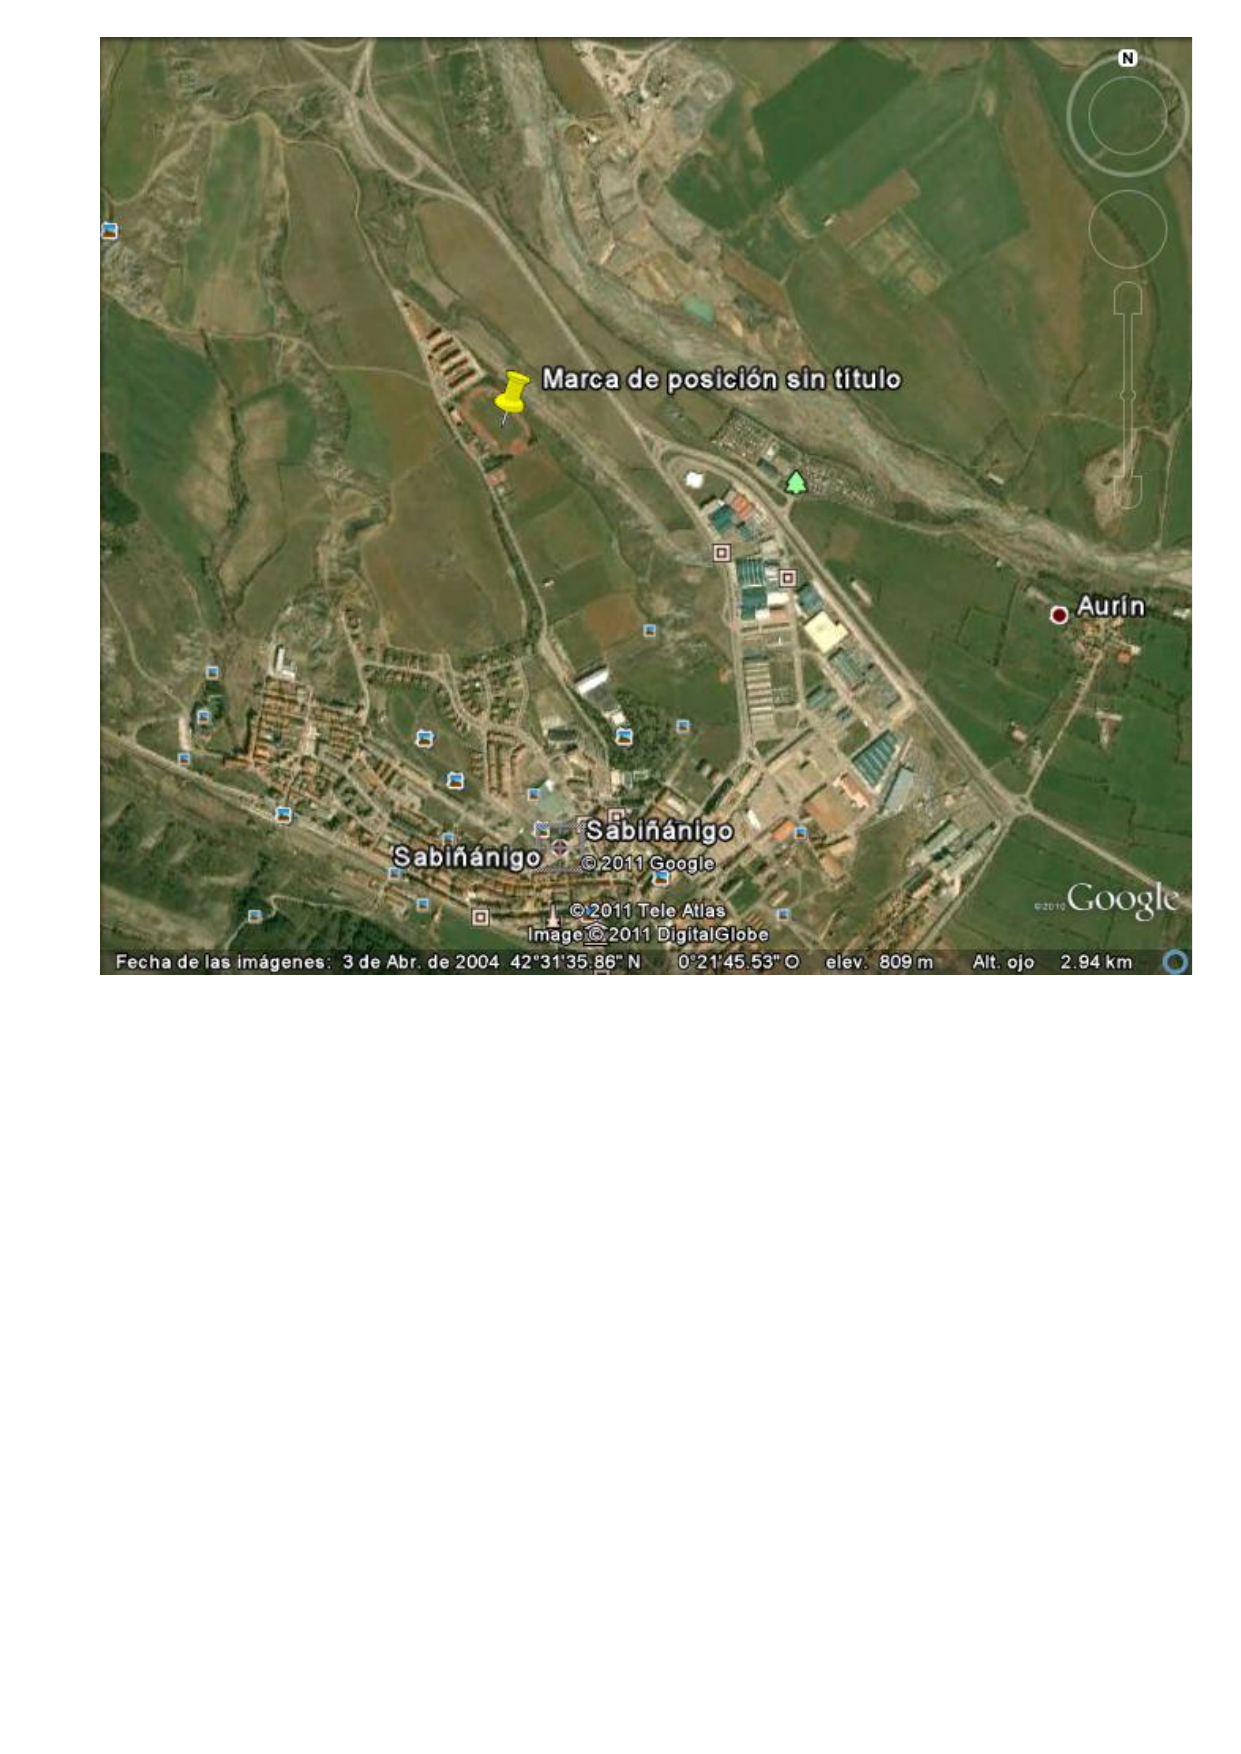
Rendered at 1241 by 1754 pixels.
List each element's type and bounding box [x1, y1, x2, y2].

picture [100, 37, 1193, 975]
